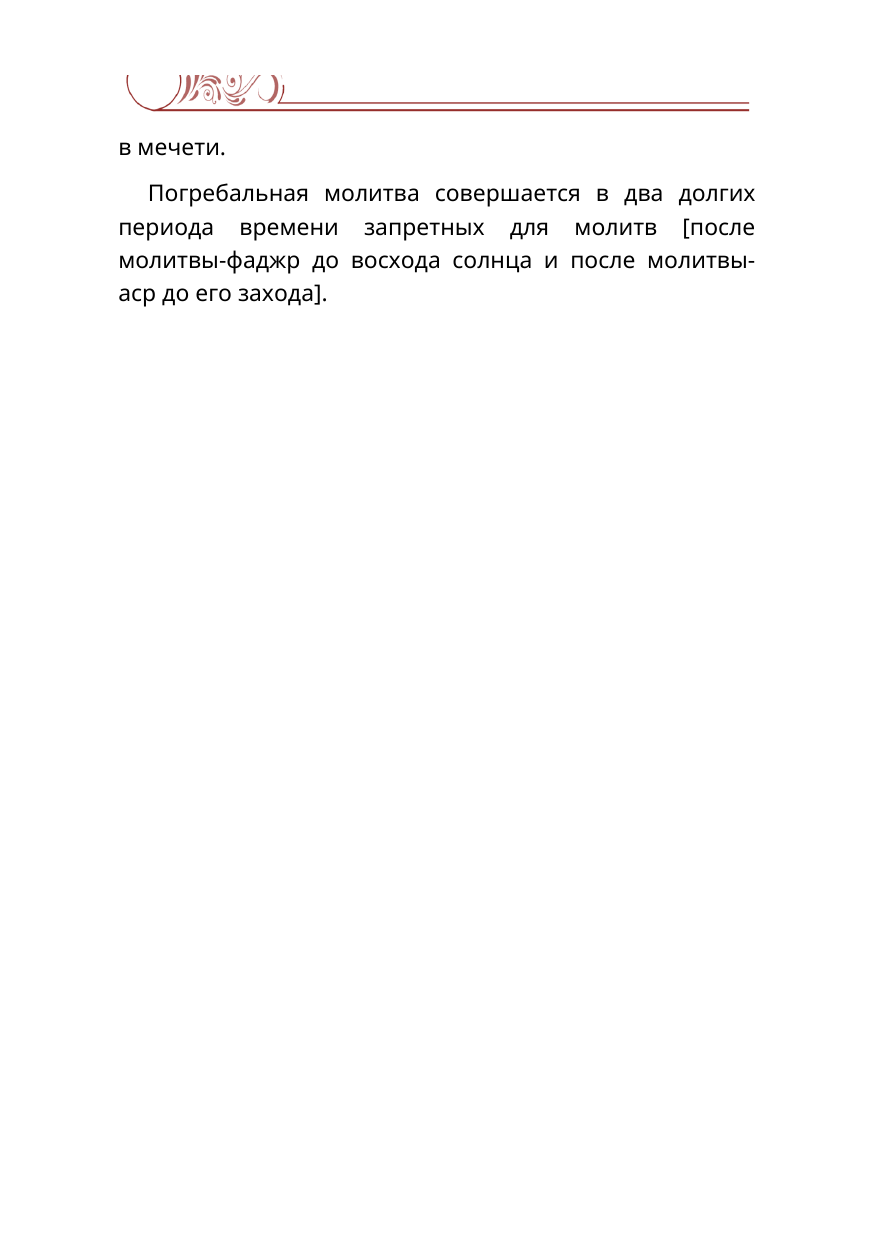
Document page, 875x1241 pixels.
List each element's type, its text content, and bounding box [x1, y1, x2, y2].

text Погребальная молитва совершается в два долгих периода времени запретных для молитв [после молитвы-фаджр до восхода солнца и после молитвы-аср до его захода]. [118, 175, 756, 308]
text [118, 129, 756, 162]
